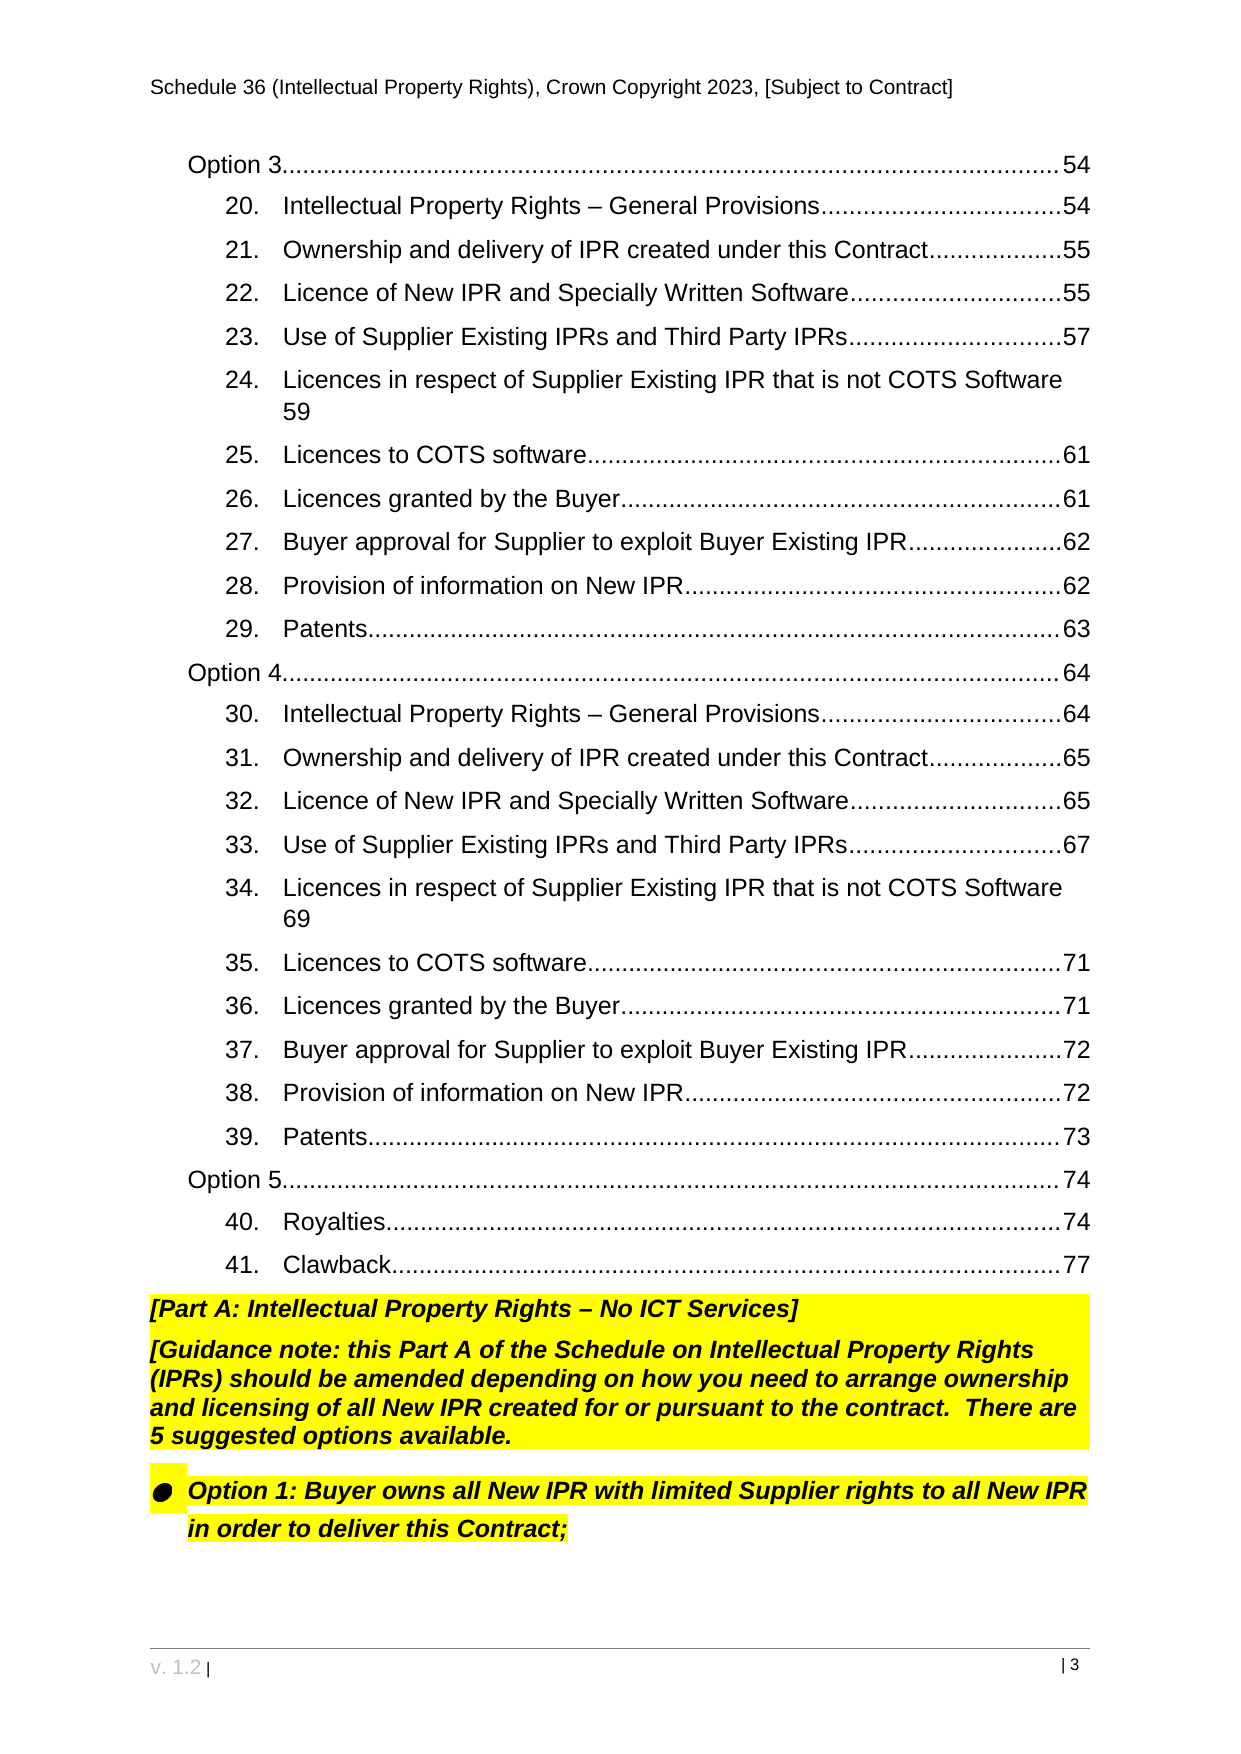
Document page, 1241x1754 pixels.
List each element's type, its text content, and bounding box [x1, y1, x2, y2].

text 30. Intellectual Property Rights – General Provisions 64 [225, 699, 1090, 728]
text 32. Licence of New IPR and Specially Written Software 65 [225, 786, 1090, 815]
text 28. Provision of information on New IPR 62 [225, 571, 1090, 599]
text 39. Patents 73 [225, 1122, 1090, 1151]
text 40. Royalties 74 [225, 1207, 1090, 1235]
text [Guidance note: this Part A of the Schedule on Intellectual Property Rights (IPRs) should be amended depending on how you need to arrange ownership and licensing of all New IPR created for or pursuant to the contract. There are 5 suggested options available. [150, 1335, 1090, 1450]
text 20. Intellectual Property Rights – General Provisions 54 [225, 191, 1090, 220]
text 31. Ownership and delivery of IPR created under this Contract 65 [225, 742, 1090, 771]
text 22. Licence of New IPR and Specially Written Software 55 [225, 278, 1090, 307]
list Option 1: Buyer owns all New IPR with limited Supplier rights to all New IPR in order to deliver this Contract; [150, 1462, 1090, 1542]
text [Part A: Intellectual Property Rights – No ICT Services] [150, 1294, 1090, 1322]
text Option 4 64 [187, 658, 1090, 686]
text 36. Licences granted by the Buyer 71 [225, 991, 1090, 1020]
text 23. Use of Supplier Existing IPRs and Third Party IPRs 57 [225, 322, 1090, 351]
text 29. Patents 63 [225, 614, 1090, 643]
text 34. Licences in respect of Supplier Existing IPR that is not COTS Software 69 [225, 873, 1090, 933]
text 26. Licences granted by the Buyer 61 [225, 483, 1090, 512]
text 35. Licences to COTS software 71 [225, 948, 1090, 976]
text 41. Clawback 77 [225, 1250, 1090, 1279]
text 27. Buyer approval for Supplier to exploit Buyer Existing IPR 62 [225, 527, 1090, 556]
text 33. Use of Supplier Existing IPRs and Third Party IPRs 67 [225, 829, 1090, 858]
text 37. Buyer approval for Supplier to exploit Buyer Existing IPR 72 [225, 1035, 1090, 1063]
text 25. Licences to COTS software 61 [225, 440, 1090, 469]
text 24. Licences in respect of Supplier Existing IPR that is not COTS Software 59 [225, 365, 1090, 425]
text Option 5 74 [187, 1165, 1090, 1194]
text 38. Provision of information on New IPR 72 [225, 1078, 1090, 1107]
text Option 3 54 [187, 150, 1090, 179]
text 21. Ownership and delivery of IPR created under this Contract 55 [225, 235, 1090, 263]
